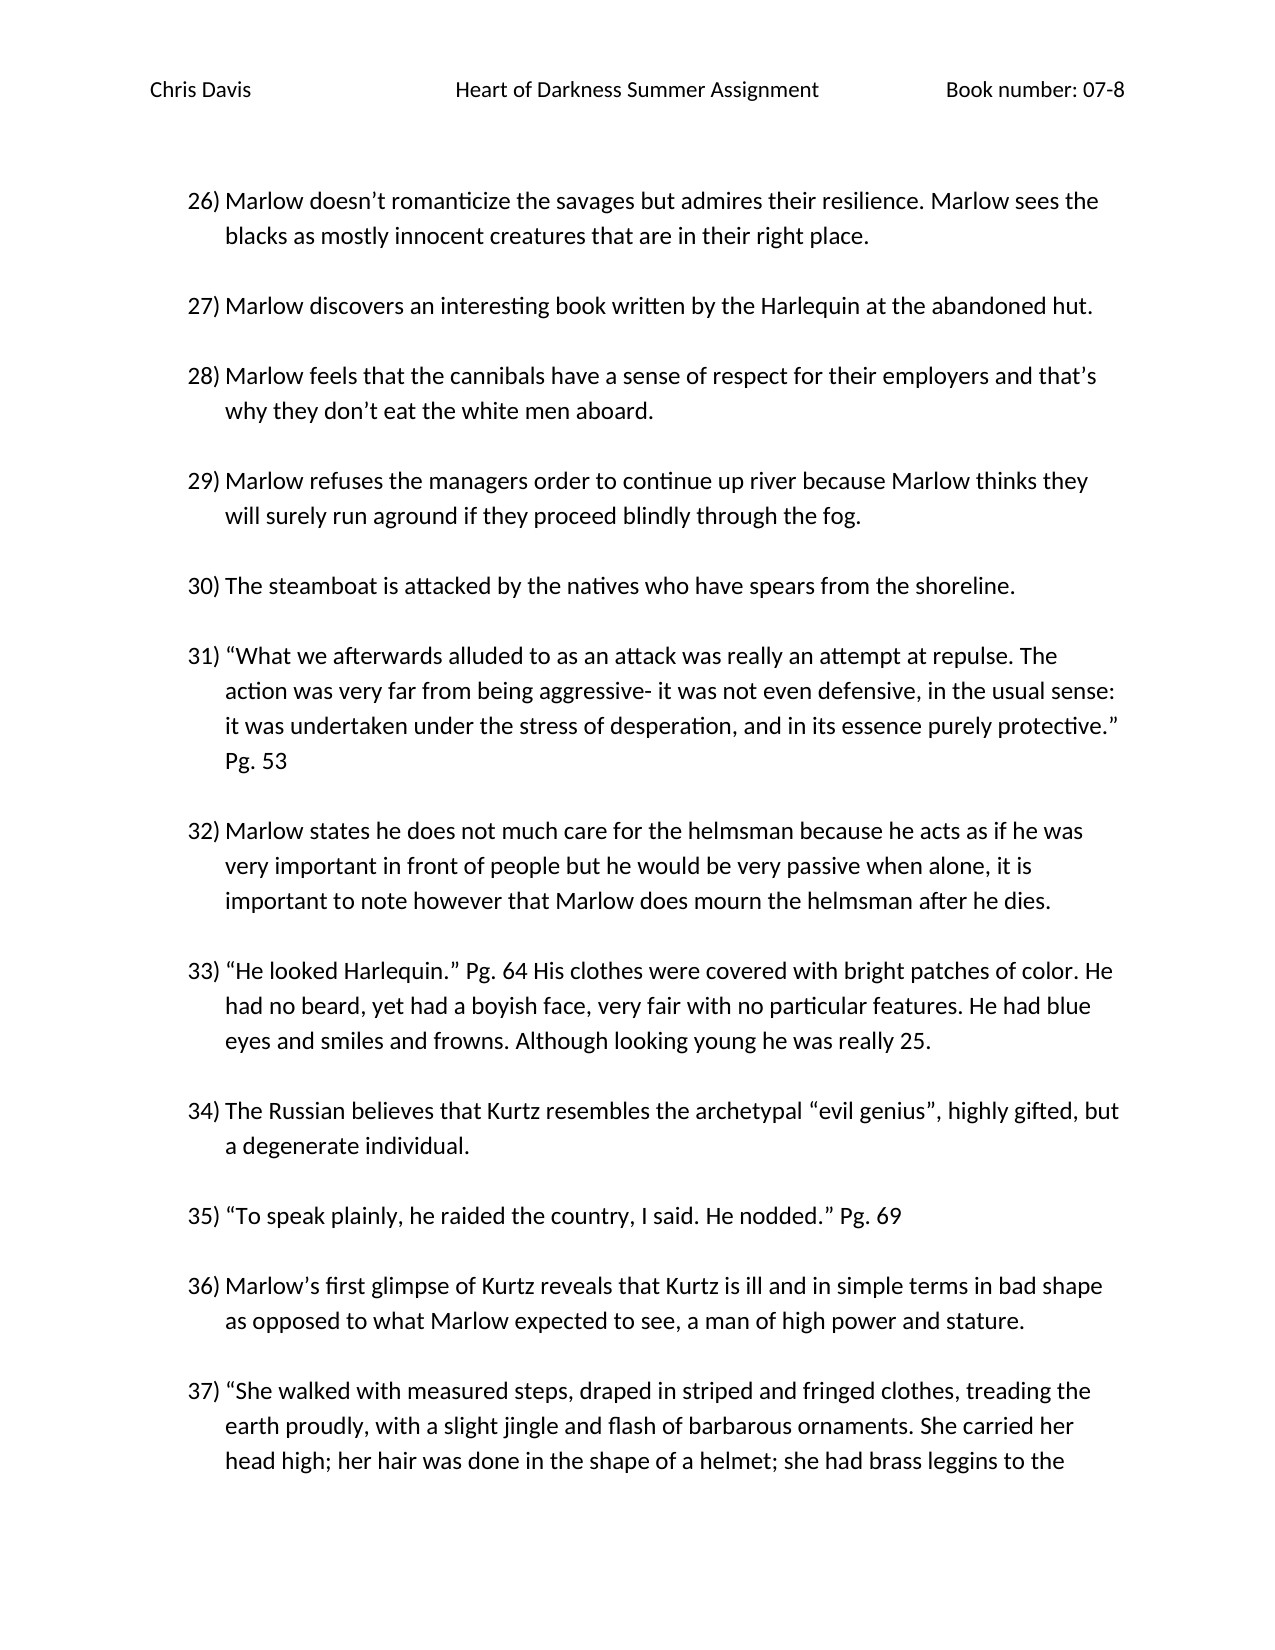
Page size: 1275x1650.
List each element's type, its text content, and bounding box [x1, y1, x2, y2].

list Marlow feels that the cannibals have a sense of respect for their employers and that’s why they don’t eat the white men aboard. [187, 360, 1125, 426]
list Marlow states he does not much care for the helmsman because he acts as if he was very important in front of people but he would be very passive when alone, it is important to note however that Marlow does mourn the helmsman after he dies. [187, 815, 1125, 916]
list “To speak plainly, he raided the country, I said. He nodded.” Pg. 69 [187, 1200, 1125, 1231]
list The Russian believes that Kurtz resembles the archetypal “evil genius”, highly gifted, but a degenerate individual. [187, 1095, 1125, 1161]
list “He looked Harlequin.” Pg. 64 His clothes were covered with bright patches of color. He had no beard, yet had a boyish face, very fair with no particular features. He had blue eyes and smiles and frowns. Although looking young he was really 25. [187, 955, 1125, 1056]
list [187, 1375, 1125, 1476]
list Marlow refuses the managers order to continue up river because Marlow thinks they will surely run aground if they proceed blindly through the fog. [187, 465, 1125, 531]
list The steamboat is attacked by the natives who have spears from the shoreline. [187, 570, 1125, 601]
list Marlow discovers an interesting book written by the Harlequin at the abandoned hut. [187, 290, 1125, 321]
list Marlow’s first glimpse of Kurtz reveals that Kurtz is ill and in simple terms in bad shape as opposed to what Marlow expected to see, a man of high power and stature. [187, 1270, 1125, 1336]
list “What we afterwards alluded to as an attack was really an attempt at repulse. The action was very far from being aggressive- it was not even defensive, in the usual sense: it was undertaken under the stress of desperation, and in its essence purely protective.” Pg. 53 [187, 640, 1125, 776]
list Marlow doesn’t romanticize the savages but admires their resilience. Marlow sees the blacks as mostly innocent creatures that are in their right place. [187, 185, 1125, 251]
